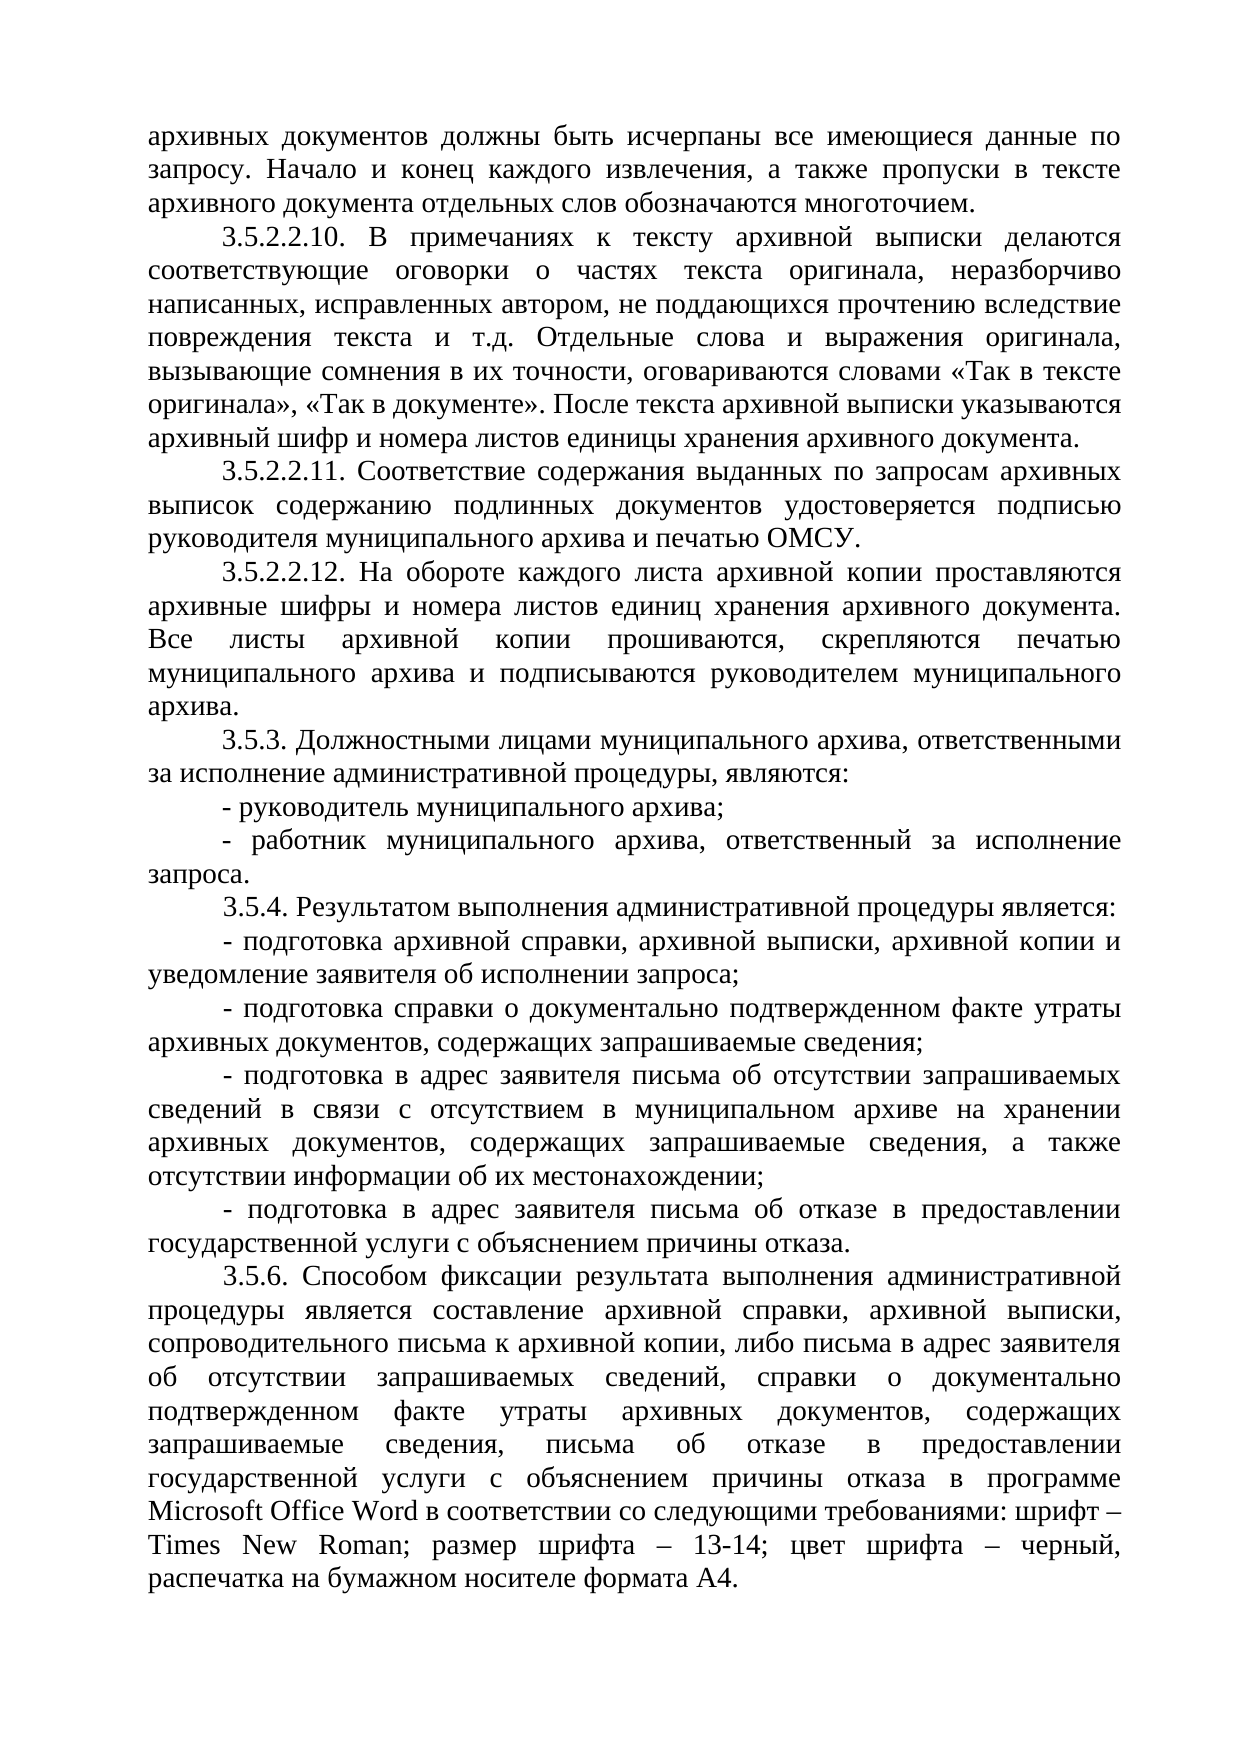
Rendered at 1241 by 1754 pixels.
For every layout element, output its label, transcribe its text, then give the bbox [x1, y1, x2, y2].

text - подготовка в адрес заявителя письма об отказе в предоставлении государственной услуги с объяснением причины отказа. [148, 1191, 1122, 1258]
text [148, 118, 1122, 219]
text 3.5.2.2.12. На обороте каждого листа архивной копии проставляются архивные шифры и номера листов единиц хранения архивного документа. Все листы архивной копии прошиваются, скрепляются печатью муниципального архива и подписываются руководителем муниципального архива. [148, 554, 1122, 722]
text - руководитель муниципального архива; [148, 789, 1122, 822]
text 3.5.2.2.11. Соответствие содержания выданных по запросам архивных выписок содержанию подлинных документов удостоверяется подписью руководителя муниципального архива и печатью ОМСУ. [148, 453, 1122, 554]
text 3.5.6. Способом фиксации результата выполнения административной процедуры является составление архивной справки, архивной выписки, сопроводительного письма к архивной копии, либо письма в адрес заявителя об отсутствии запрашиваемых сведений, справки о документально подтвержденном факте утраты архивных документов, содержащих запрашиваемые сведения, письма об отказе в предоставлении государственной услуги с объяснением причины отказа в программе Microsoft Office Word в соответствии со следующими требованиями: шрифт – Times New Roman; размер шрифта – 13-14; цвет шрифта – черный, распечатка на бумажном носителе формата A4. [148, 1258, 1122, 1594]
text - подготовка справки о документально подтвержденном факте утраты архивных документов, содержащих запрашиваемые сведения; [148, 990, 1122, 1057]
text 3.5.3. Должностными лицами муниципального архива, ответственными за исполнение административной процедуры, являются: [148, 722, 1122, 789]
text - подготовка в адрес заявителя письма об отсутствии запрашиваемых сведений в связи с отсутствием в муниципальном архиве на хранении архивных документов, содержащих запрашиваемые сведения, а также отсутствии информации об их местонахождении; [148, 1057, 1122, 1191]
text - подготовка архивной справки, архивной выписки, архивной копии и уведомление заявителя об исполнении запроса; [148, 923, 1122, 990]
text 3.5.4. Результатом выполнения административной процедуры является: [148, 889, 1122, 923]
text - работник муниципального архива, ответственный за исполнение запроса. [148, 822, 1122, 889]
text 3.5.2.2.10. В примечаниях к тексту архивной выписки делаются соответствующие оговорки о частях текста оригинала, неразборчиво написанных, исправленных автором, не поддающихся прочтению вследствие повреждения текста и т.д. Отдельные слова и выражения оригинала, вызывающие сомнения в их точности, оговариваются словами «Так в тексте оригинала», «Так в документе». После текста архивной выписки указываются архивный шифр и номера листов единицы хранения архивного документа. [148, 219, 1122, 453]
